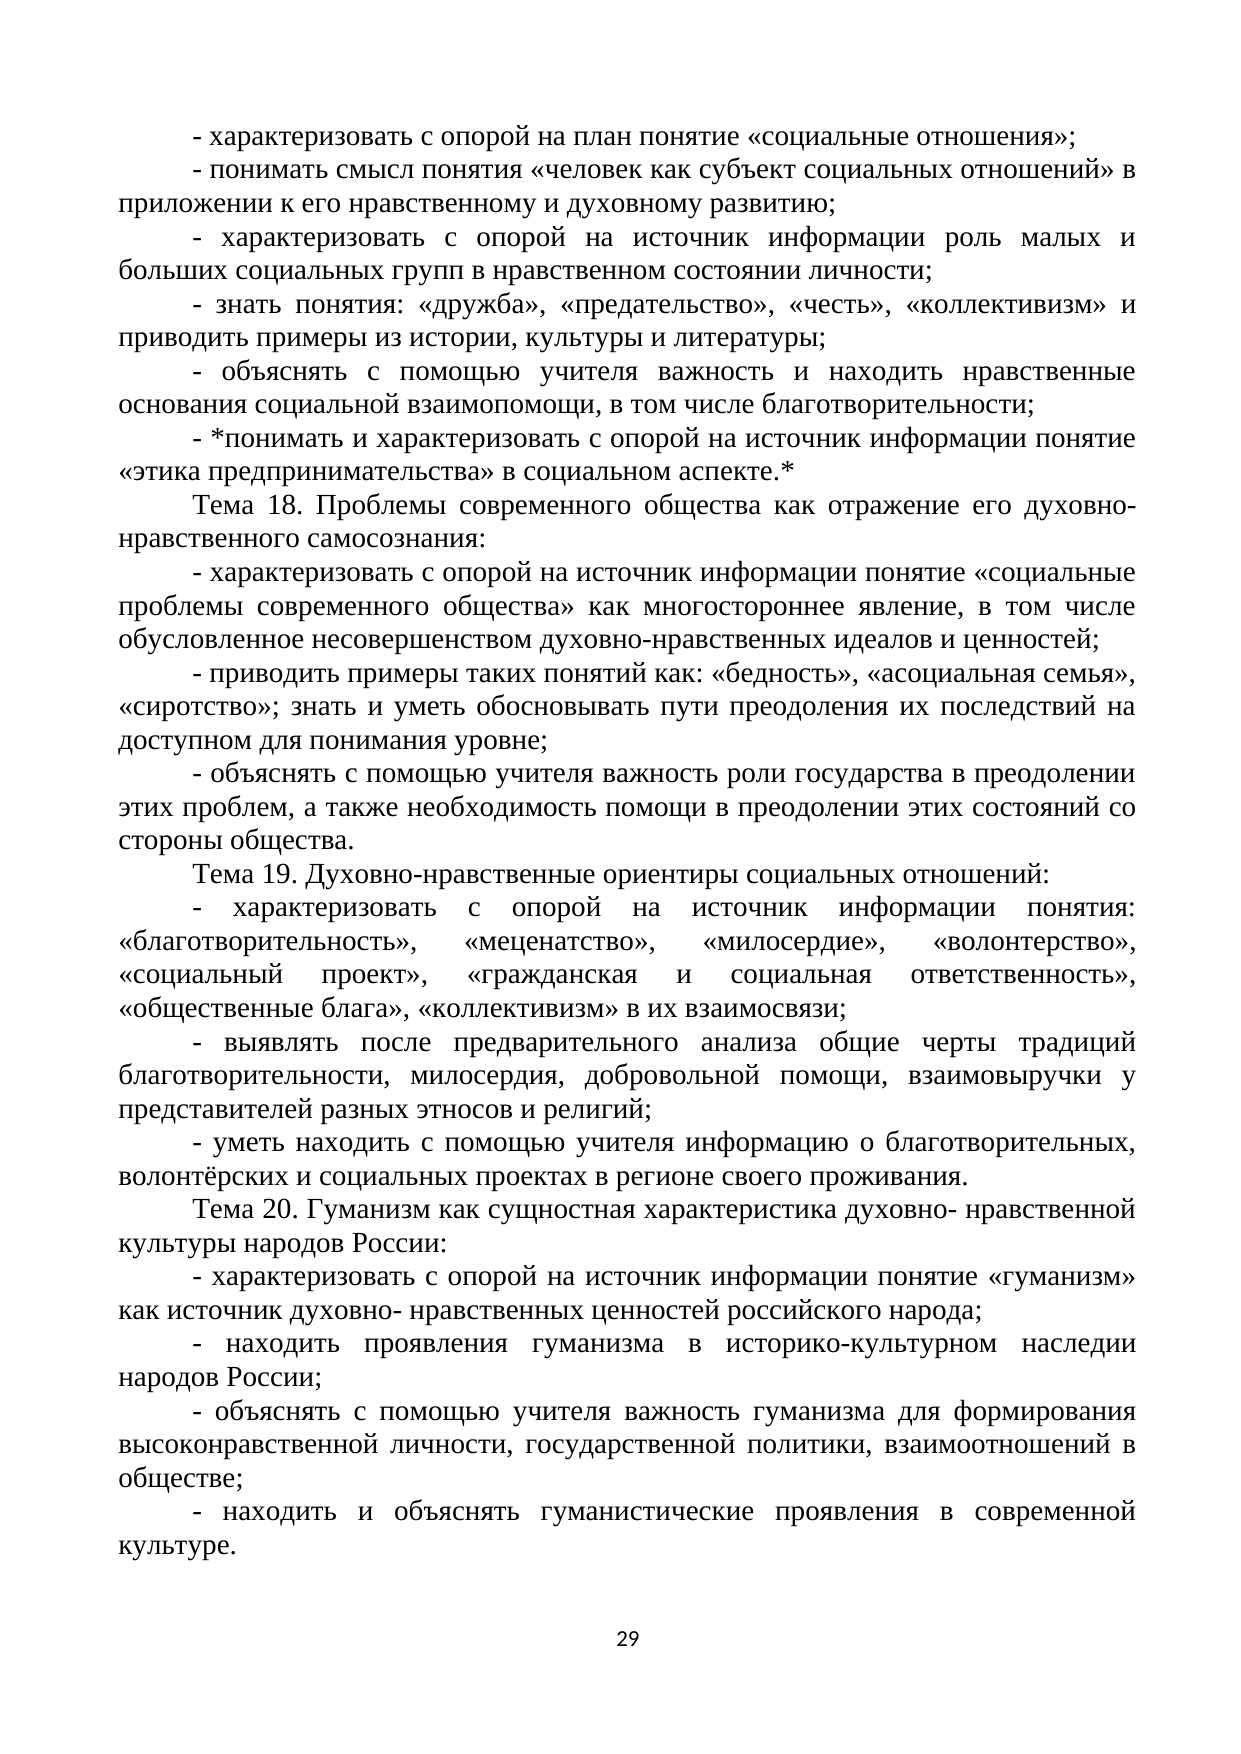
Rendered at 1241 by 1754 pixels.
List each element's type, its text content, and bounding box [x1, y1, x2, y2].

text - объяснять с помощью учителя важность и находить нравственные основания социальной взаимопомощи, в том числе благотворительности; [118, 353, 1137, 420]
text - уметь находить с помощью учителя информацию о благотворительных, волонтёрских и социальных проектах в регионе своего проживания. [118, 1124, 1137, 1191]
text - находить проявления гуманизма в историко-культурном наследии народов России; [118, 1326, 1137, 1393]
text - характеризовать с опорой на план понятие «социальные отношения»; [118, 118, 1137, 152]
text - *понимать и характеризовать с опорой на источник информации понятие «этика предпринимательства» в социальном аспекте.* [118, 420, 1137, 487]
text - выявлять после предварительного анализа общие черты традиций благотворительности, милосердия, добровольной помощи, взаимовыручки у представителей разных этносов и религий; [118, 1024, 1137, 1124]
text - приводить примеры таких понятий как: «бедность», «асоциальная семья», «сиротство»; знать и уметь обосновывать пути преодоления их последствий на доступном для понимания уровне; [118, 655, 1137, 755]
text Тема 20. Гуманизм как сущностная характеристика духовно- нравственной культуры народов России: [118, 1191, 1137, 1258]
text - характеризовать с опорой на источник информации понятие «социальные проблемы современного общества» как многостороннее явление, в том числе обусловленное несовершенством духовно-нравственных идеалов и ценностей; [118, 554, 1137, 655]
text Тема 18. Проблемы современного общества как отражение его духовно-нравственного самосознания: [118, 487, 1137, 554]
text - объяснять с помощью учителя важность роли государства в преодолении этих проблем, а также необходимость помощи в преодолении этих состояний со стороны общества. [118, 755, 1137, 856]
text Тема 19. Духовно-нравственные ориентиры социальных отношений: [118, 856, 1137, 889]
text - находить и объяснять гуманистические проявления в современной культуре. [118, 1493, 1137, 1560]
text - объяснять с помощью учителя важность гуманизма для формирования высоконравственной личности, государственной политики, взаимоотношений в обществе; [118, 1393, 1137, 1493]
text - характеризовать с опорой на источник информации роль малых и больших социальных групп в нравственном состоянии личности; [118, 219, 1137, 286]
text - характеризовать с опорой на источник информации понятие «гуманизм» как источник духовно- нравственных ценностей российского народа; [118, 1258, 1137, 1326]
text - понимать смысл понятия «человек как субъект социальных отношений» в приложении к его нравственному и духовному развитию; [118, 152, 1137, 219]
text - характеризовать с опорой на источник информации понятия: «благотворительность», «меценатство», «милосердие», «волонтерство», «социальный проект», «гражданская и социальная ответственность», «общественные блага», «коллективизм» в их взаимосвязи; [118, 889, 1137, 1024]
text - знать понятия: «дружба», «предательство», «честь», «коллективизм» и приводить примеры из истории, культуры и литературы; [118, 286, 1137, 353]
